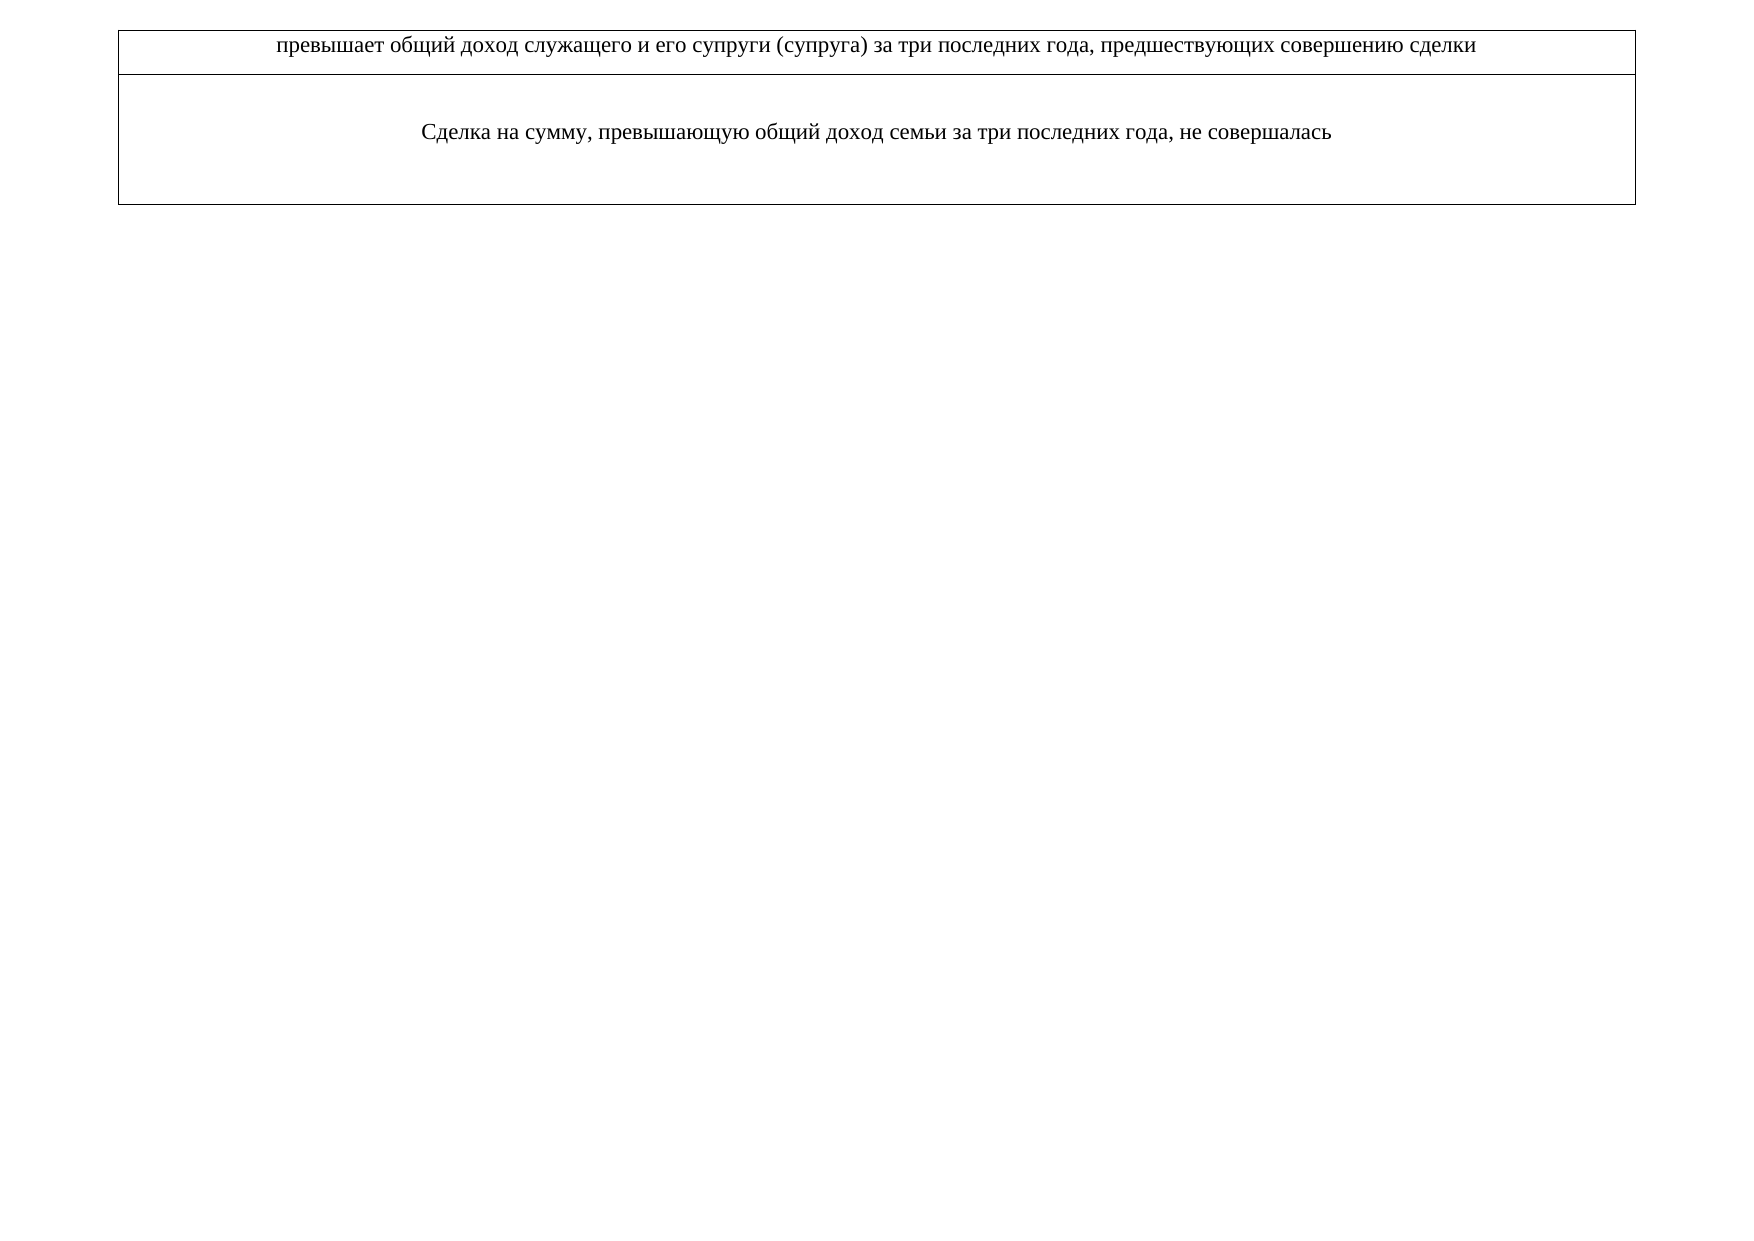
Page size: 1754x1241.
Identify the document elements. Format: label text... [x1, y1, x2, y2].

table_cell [119, 31, 1635, 74]
table_cell Сделка на сумму, превышающую общий доход семьи за три последних года, не совершалась [119, 75, 1635, 204]
